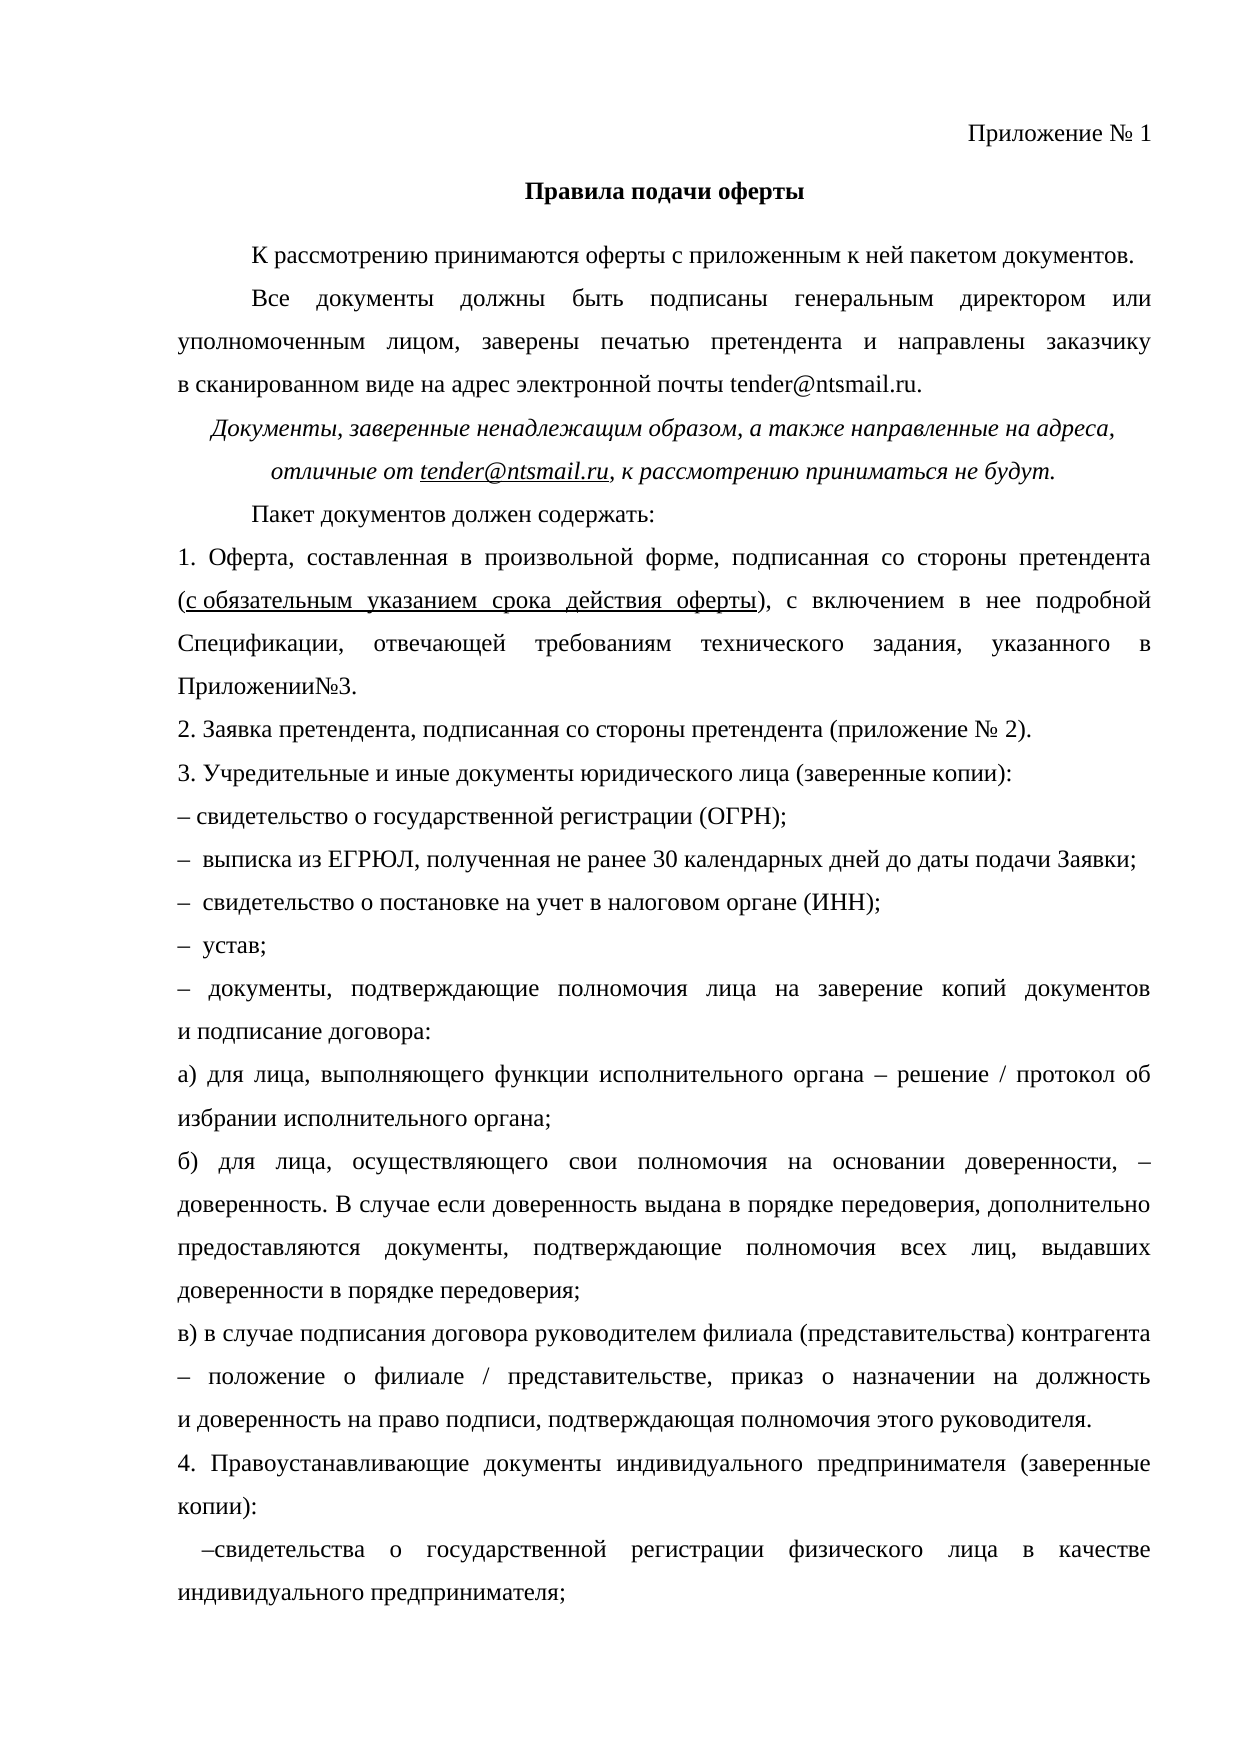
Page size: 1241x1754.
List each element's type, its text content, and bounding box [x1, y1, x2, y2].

text – документы, подтверждающие полномочия лица на заверение копий документов и подписание договора: [177, 973, 1152, 1045]
text 1. Оферта, составленная в произвольной форме, подписанная со стороны претендента (с обязательным указанием срока действия оферты), с включением в нее подробной Спецификации, отвечающей требованиям технического задания, указанного в Приложении№3. [177, 542, 1152, 700]
text Правила подачи оферты [177, 176, 1152, 205]
text –свидетельства о государственной регистрации физического лица в качестве индивидуального предпринимателя; [177, 1534, 1152, 1606]
text – выписка из ЕГРЮЛ, полученная не ранее 30 календарных дней до даты подачи Заявки; [177, 844, 1152, 873]
text б) для лица, осуществляющего свои полномочия на основании доверенности, – доверенность. В случае если доверенность выдана в порядке передоверия, дополнительно предоставляются документы, подтверждающие полномочия всех лиц, выдавших доверенности в порядке передоверия; [177, 1146, 1152, 1304]
text Пакет документов должен содержать: [177, 499, 1152, 528]
text в) в случае подписания договора руководителем филиала (представительства) контрагента – положение о филиале / представительстве, приказ о назначении на должность и доверенность на право подписи, подтверждающая полномочия этого руководителя. [177, 1318, 1152, 1433]
text Документы, заверенные ненадлежащим образом, а также направленные на адреса, отличные от tender@ntsmail.ru, к рассмотрению приниматься не будут. [177, 413, 1152, 484]
text Приложение № 1 [177, 118, 1152, 147]
text – свидетельство о государственной регистрации (ОГРН); [177, 801, 1152, 829]
text К рассмотрению принимаются оферты с приложенным к ней пакетом документов. [177, 240, 1152, 269]
text – устав; [177, 930, 1152, 959]
text 3. Учредительные и иные документы юридического лица (заверенные копии): [177, 758, 1152, 786]
text – свидетельство о постановке на учет в налоговом органе (ИНН); [177, 887, 1152, 916]
text 2. Заявка претендента, подписанная со стороны претендента (приложение № 2). [177, 714, 1152, 743]
text 4. Правоустанавливающие документы индивидуального предпринимателя (заверенные копии): [177, 1448, 1152, 1519]
text а) для лица, выполняющего функции исполнительного органа – решение / протокол об избрании исполнительного органа; [177, 1059, 1152, 1131]
text Все документы должны быть подписаны генеральным директором или уполномоченным лицом, заверены печатью претендента и направлены заказчику в сканированном виде на адрес электронной почты tender@ntsmail.ru. [177, 283, 1152, 398]
